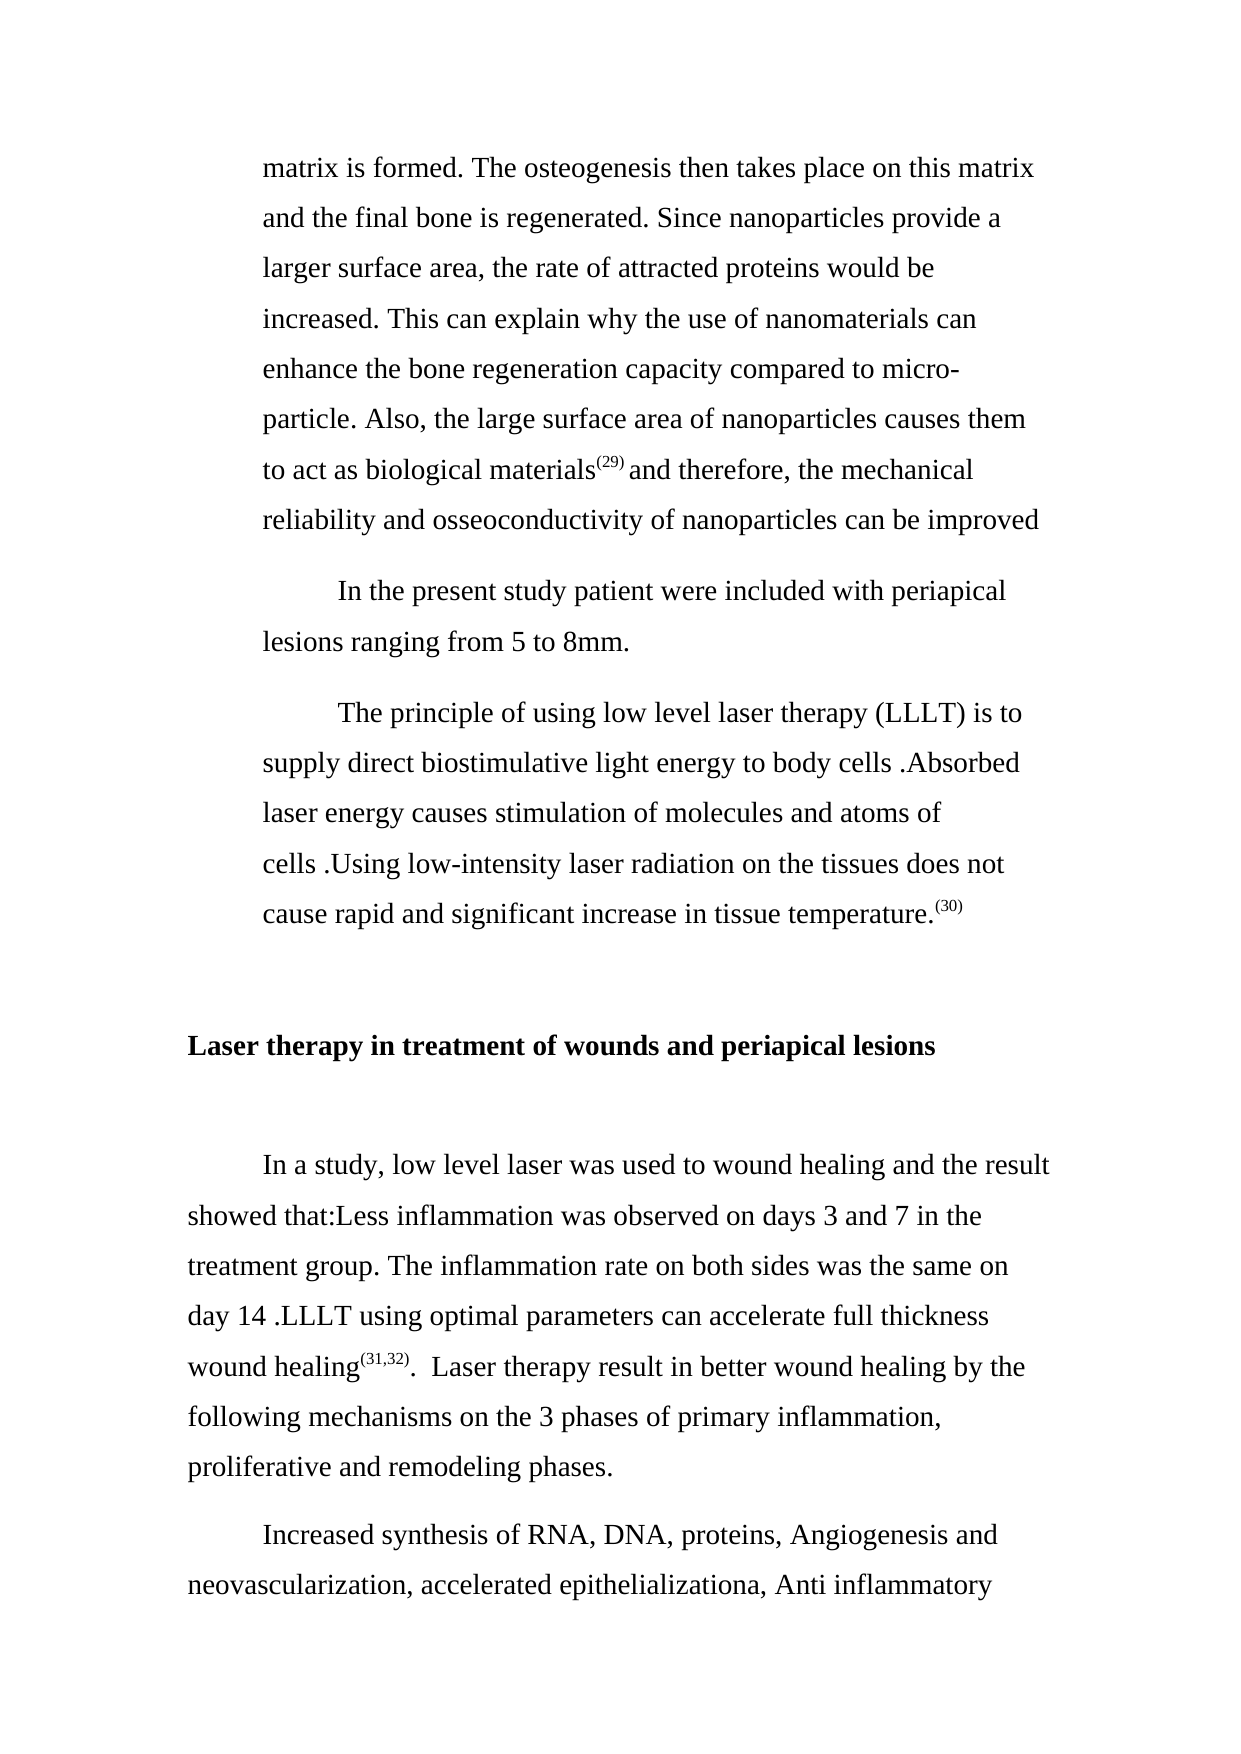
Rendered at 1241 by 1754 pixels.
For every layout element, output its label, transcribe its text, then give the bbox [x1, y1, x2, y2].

text In the present study patient were included with periapical lesions ranging from 5 to 8mm. [262, 573, 1053, 657]
subtitle Laser therapy in treatment of wounds and periapical lesions [187, 1028, 1053, 1062]
text The principle of using low level laser therapy (LLLT) is to supply direct biostimulative light energy to body cells .Absorbed laser energy causes stimulation of molecules and atoms of cells .Using low-intensity laser radiation on the tissues does not cause rapid and significant increase in tissue temperature.(30) [262, 695, 1053, 929]
text In a study, low level laser was used to wound healing and the result showed that:Less inflammation was observed on days 3 and 7 in the treatment group. The inflammation rate on both sides was the same on day 14 .LLLT using optimal parameters can accelerate full thickness wound healing(31,32). Laser therapy result in better wound healing by the following mechanisms on the 3 phases of primary inflammation, proliferative and remodeling phases. [187, 1147, 1053, 1483]
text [187, 1517, 1053, 1601]
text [262, 150, 1053, 536]
